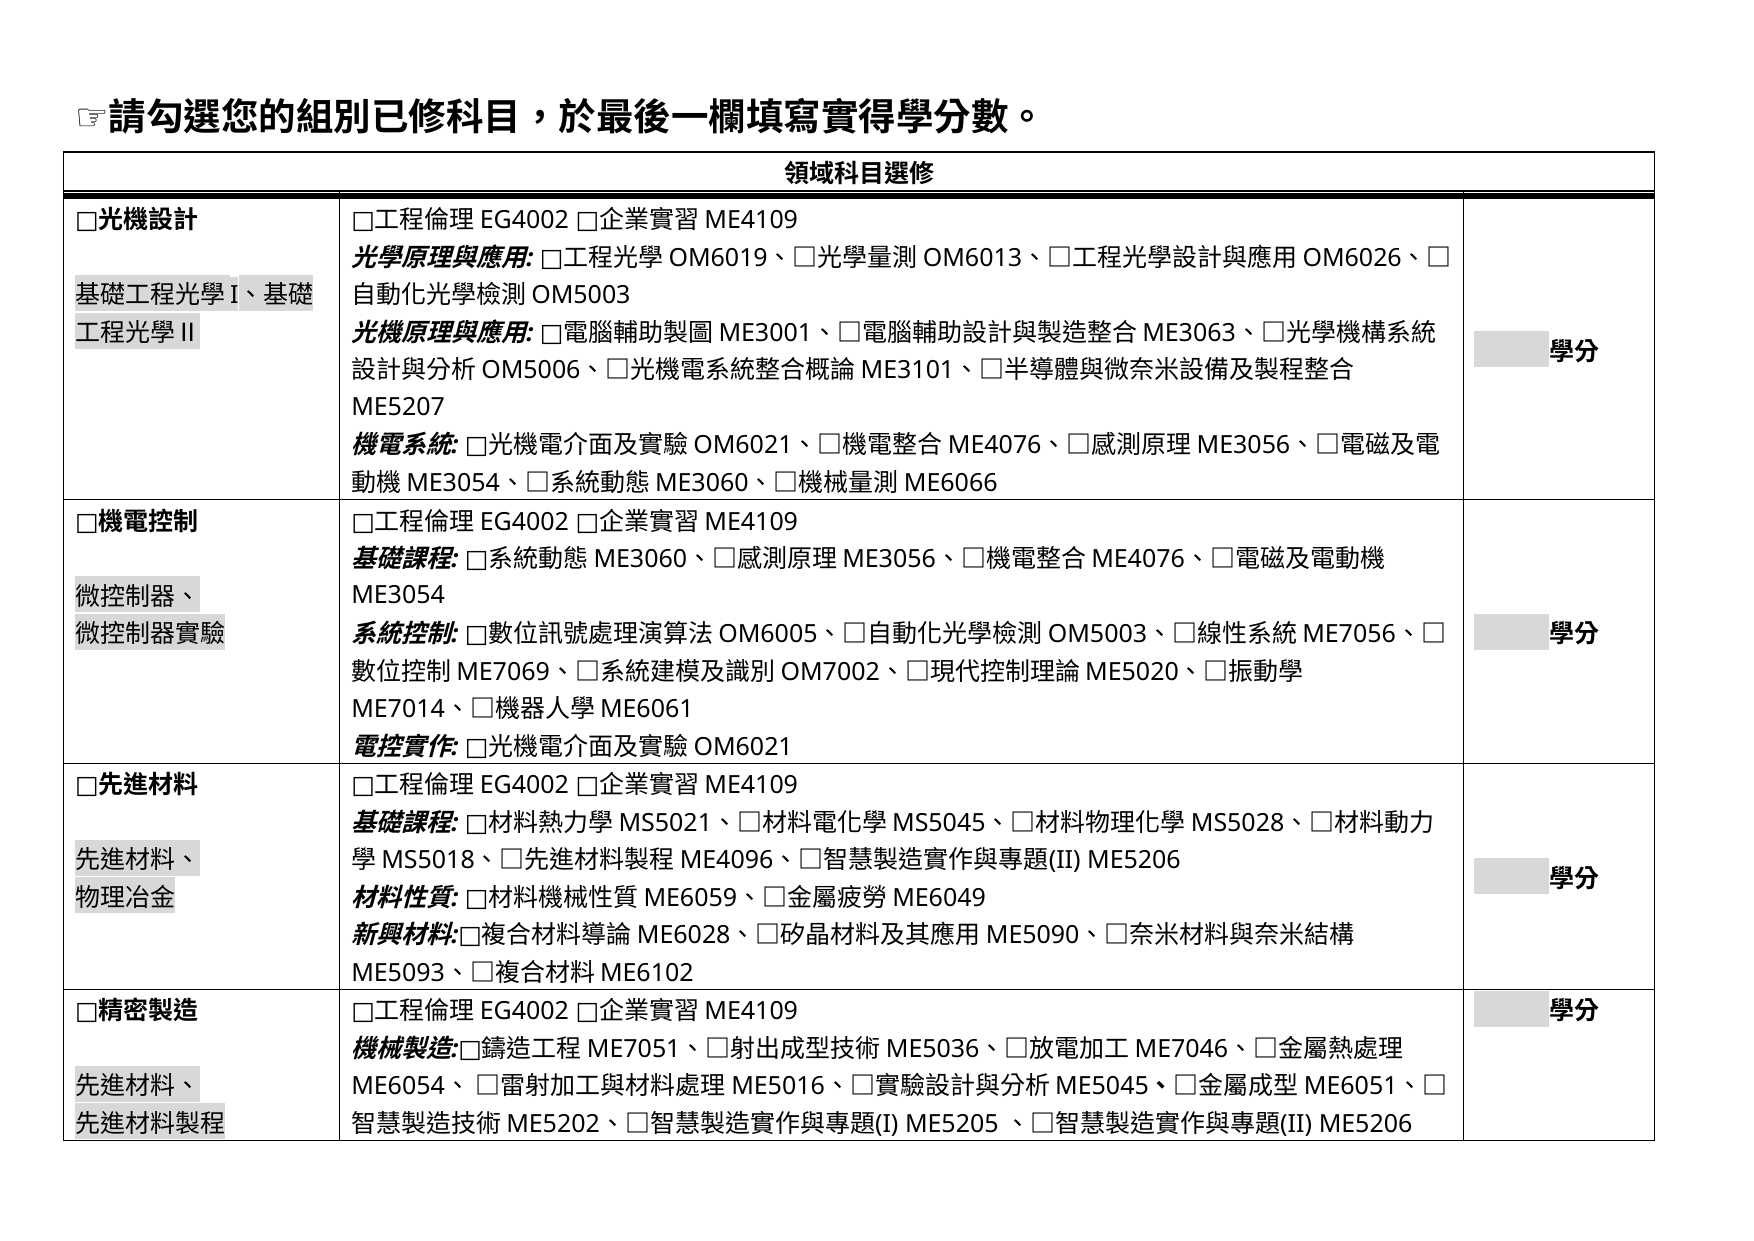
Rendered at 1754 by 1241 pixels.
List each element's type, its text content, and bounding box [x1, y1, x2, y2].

table_cell 學分 [1464, 764, 1654, 989]
table_cell 學分 [1464, 199, 1654, 499]
text ☞請勾選您的組別已修科目，於最後一欄填寫實得學分數。 [75, 76, 1679, 151]
table_cell □工程倫理EG4002 □企業實習ME4109 基礎課程: □系統動態ME3060、□感測原理ME3056、□機電整合ME4076、□電磁及電動機 ME3054 系統控制: □數位訊號處理演算法OM6005、□自動化光學檢測OM5003、□線性系統ME7056、□數位控制ME7069、□系統建模及識別 OM7002、□現代控制理論ME5020、□振動學ME7014、□機器人學ME6061 電控實作: □光機電介面及實驗OM6021 [340, 500, 1463, 763]
table_cell 學分 [1464, 500, 1654, 763]
table_cell 學分 [1464, 990, 1654, 1140]
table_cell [340, 990, 1463, 1140]
table_cell □工程倫理EG4002 □企業實習ME4109 基礎課程: □材料熱力學MS5021、□材料電化學MS5045、□材料物理化學MS5028、□材料動力學MS5018、□先進材料製程ME4096、□智慧製造實作與專題(II) ME5206 材料性質: □材料機械性質ME6059、□金屬疲勞ME6049 新興材料:□複合材料導論ME6028、□矽晶材料及其應用ME5090、□奈米材料與奈米結構ME5093、□複合材料ME6102 [340, 764, 1463, 989]
table_cell □精密製造 先進材料、 先進材料製程 [64, 990, 339, 1140]
table_cell □先進材料 先進材料、 物理冶金 [64, 764, 339, 989]
table_cell □機電控制 微控制器、 微控制器實驗 [64, 500, 339, 763]
table_cell □工程倫理EG4002 □企業實習ME4109 光學原理與應用: □工程光學OM6019、□光學量測OM6013、□工程光學設計與應用OM6026、□自動化光學檢測OM5003 光機原理與應用: □電腦輔助製圖ME3001、□電腦輔助設計與製造整合ME3063、□光學機構系統設計與分析OM5006、□光機電系統整合概論ME3101、□半導體與微奈米設備及製程整合ME5207 機電系統: □光機電介面及實驗OM6021、□機電整合ME4076、□感測原理ME3056、□電磁及電動機ME3054、□系統動態ME3060、□機械量測ME6066 [340, 199, 1463, 499]
table_cell □光機設計 基礎工程光學I、基礎工程光學Ⅱ [64, 199, 339, 499]
table_header 領域科目選修 [64, 153, 1654, 190]
